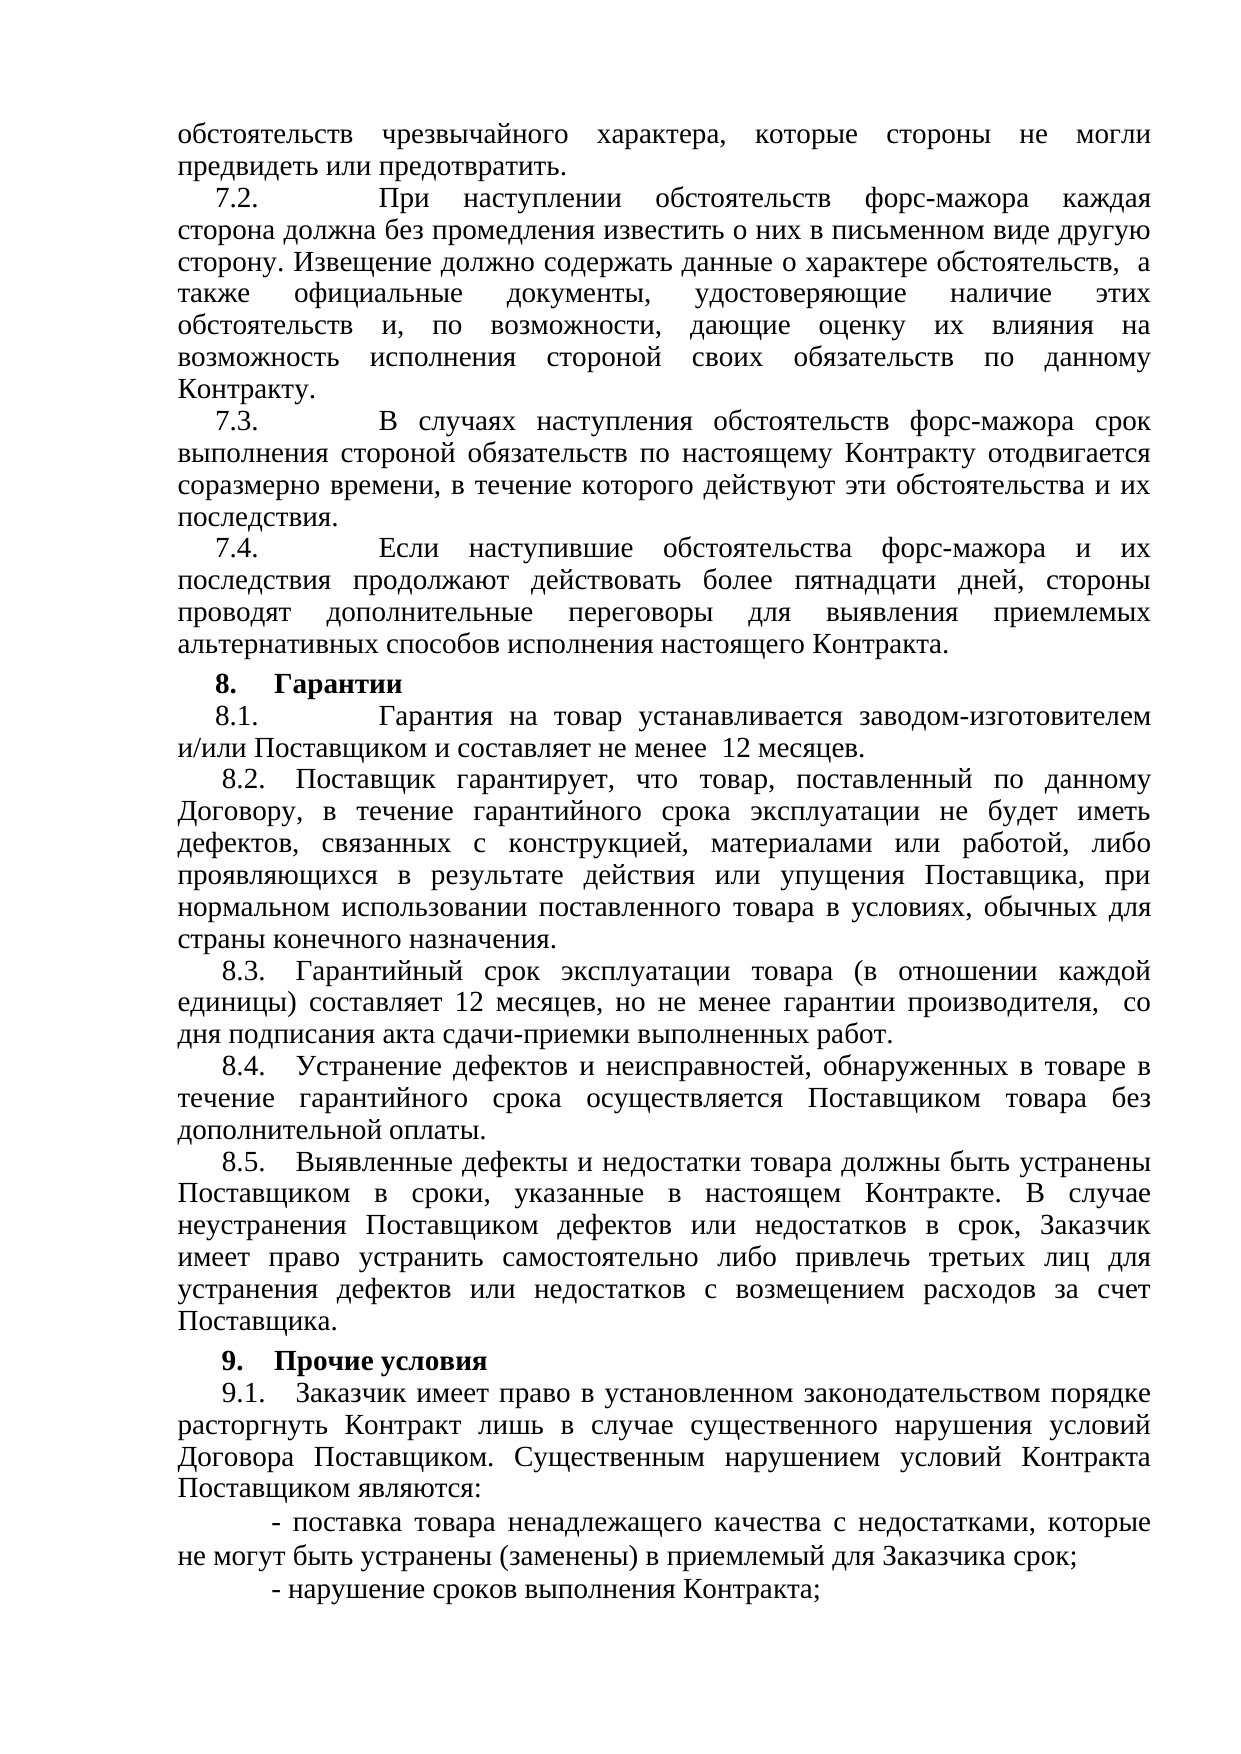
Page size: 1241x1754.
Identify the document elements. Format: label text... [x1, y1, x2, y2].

list Заказчик имеет право в установленном законодательством порядке расторгнуть Контракт лишь в случае существенного нарушения условий Договора Поставщиком. Существенным нарушением условий Контракта Поставщиком являются: [177, 1377, 1152, 1504]
list Выявленные дефекты и недостатки товара должны быть устранены Поставщиком в сроки, указанные в настоящем Контракте. В случае неустранения Поставщиком дефектов или недостатков в срок, Заказчик имеет право устранить самостоятельно либо привлечь третьих лиц для устранения дефектов или недостатков с возмещением расходов за счет Поставщика. [177, 1146, 1152, 1337]
list При наступлении обстоятельств форс-мажора каждая сторона должна без промедления известить о них в письменном виде другую сторону. Извещение должно содержать данные о характере обстоятельств, а также официальные документы, удостоверяющие наличие этих обстоятельств и, по возможности, дающие оценку их влияния на возможность исполнения стороной своих обязательств по данному Контракту. [177, 182, 1152, 405]
list Поставщик гарантирует, что товар, поставленный по данному Договору, в течение гарантийного срока эксплуатации не будет иметь дефектов, связанных с конструкцией, материалами или работой, либо проявляющихся в результате действия или упущения Поставщика, при нормальном использовании поставленного товара в условиях, обычных для страны конечного назначения. [177, 763, 1152, 954]
text - поставка товара ненадлежащего качества с недостатками, которые не могут быть устранены (заменены) в приемлемый для Заказчика срок; [177, 1504, 1152, 1571]
list Прочие условия [214, 1345, 1152, 1377]
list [177, 118, 1152, 182]
list Если наступившие обстоятельства форс-мажора и их последствия продолжают действовать более пятнадцати дней, стороны проводят дополнительные переговоры для выявления приемлемых альтернативных способов исполнения настоящего Контракта. [177, 532, 1152, 659]
list Гарантийный срок эксплуатации товара (в отношении каждой единицы) составляет 12 месяцев, но не менее гарантии производителя, со дня подписания акта сдачи-приемки выполненных работ. [177, 954, 1152, 1050]
list Устранение дефектов и неисправностей, обнаруженных в товаре в течение гарантийного срока осуществляется Поставщиком товара без дополнительной оплаты. [177, 1050, 1152, 1146]
list Гарантии [177, 668, 1152, 700]
list В случаях наступления обстоятельств форс-мажора срок выполнения стороной обязательств по настоящему Контракту отодвигается соразмерно времени, в течение которого действуют эти обстоятельства и их последствия. [177, 405, 1152, 532]
list Гарантия на товар устанавливается заводом-изготовителем и/или Поставщиком и составляет не менее 12 месяцев. [177, 700, 1152, 763]
text - нарушение сроков выполнения Контракта; [177, 1571, 1152, 1605]
